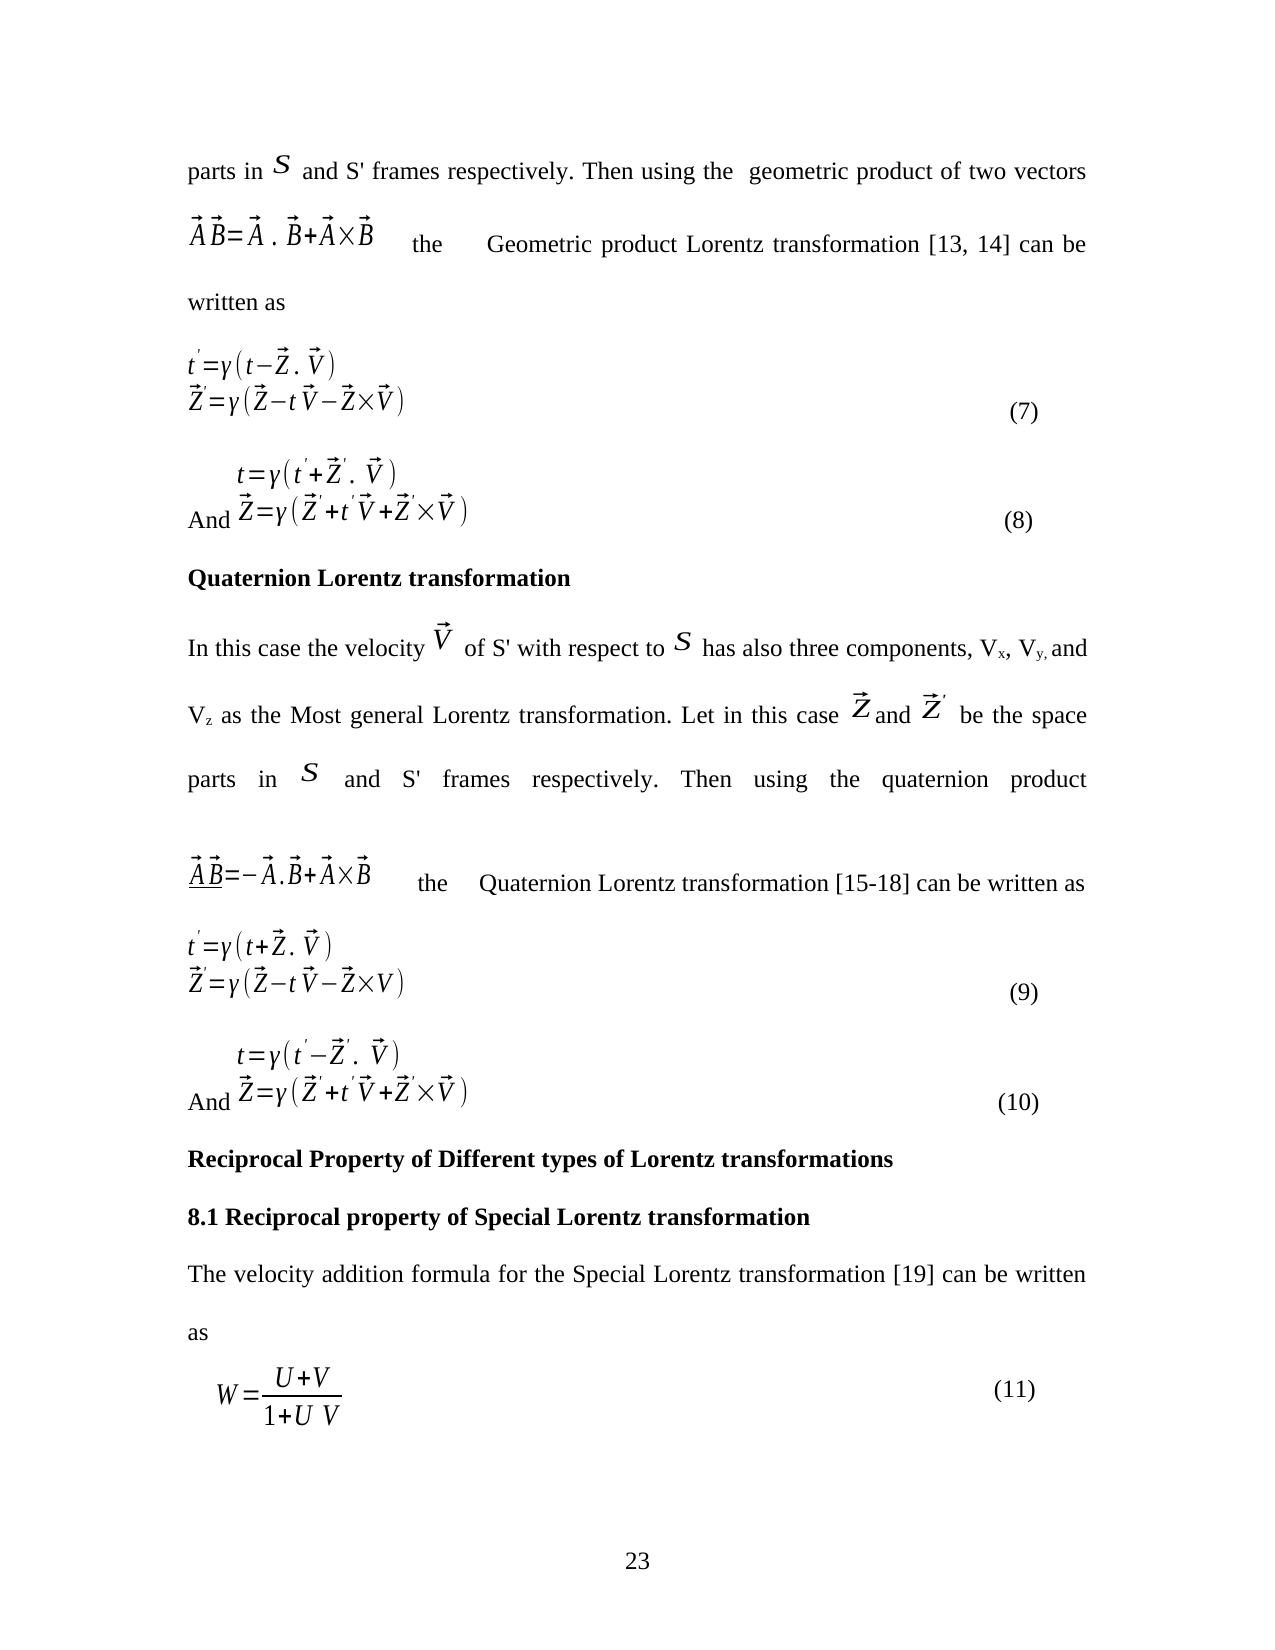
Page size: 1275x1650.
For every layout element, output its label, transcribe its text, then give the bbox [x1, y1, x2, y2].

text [187, 150, 1087, 316]
text Reciprocal Property of Different types of Lorentz transformations [187, 1144, 1087, 1173]
text (11) [187, 1374, 1087, 1403]
text And (8) [187, 454, 1087, 534]
text Quaternion Lorentz transformation [187, 563, 1087, 592]
text In this case the velocity of S' with respect to has also three components, Vx, Vy, and Vz as the Most general Lorentz transformation. Let in this case and be the space parts in and S' frames respectively. Then using the quaternion product the Quaternion Lorentz transformation [15-18] can be written as [187, 620, 1087, 897]
text And (10) [187, 1035, 1087, 1115]
text The velocity addition formula for the Special Lorentz transformation [19] can be written as [187, 1259, 1087, 1345]
text (9) [187, 926, 1087, 1006]
text 8.1 Reciprocal property of Special Lorentz transformation [187, 1202, 1087, 1230]
text (7) [187, 344, 1087, 425]
